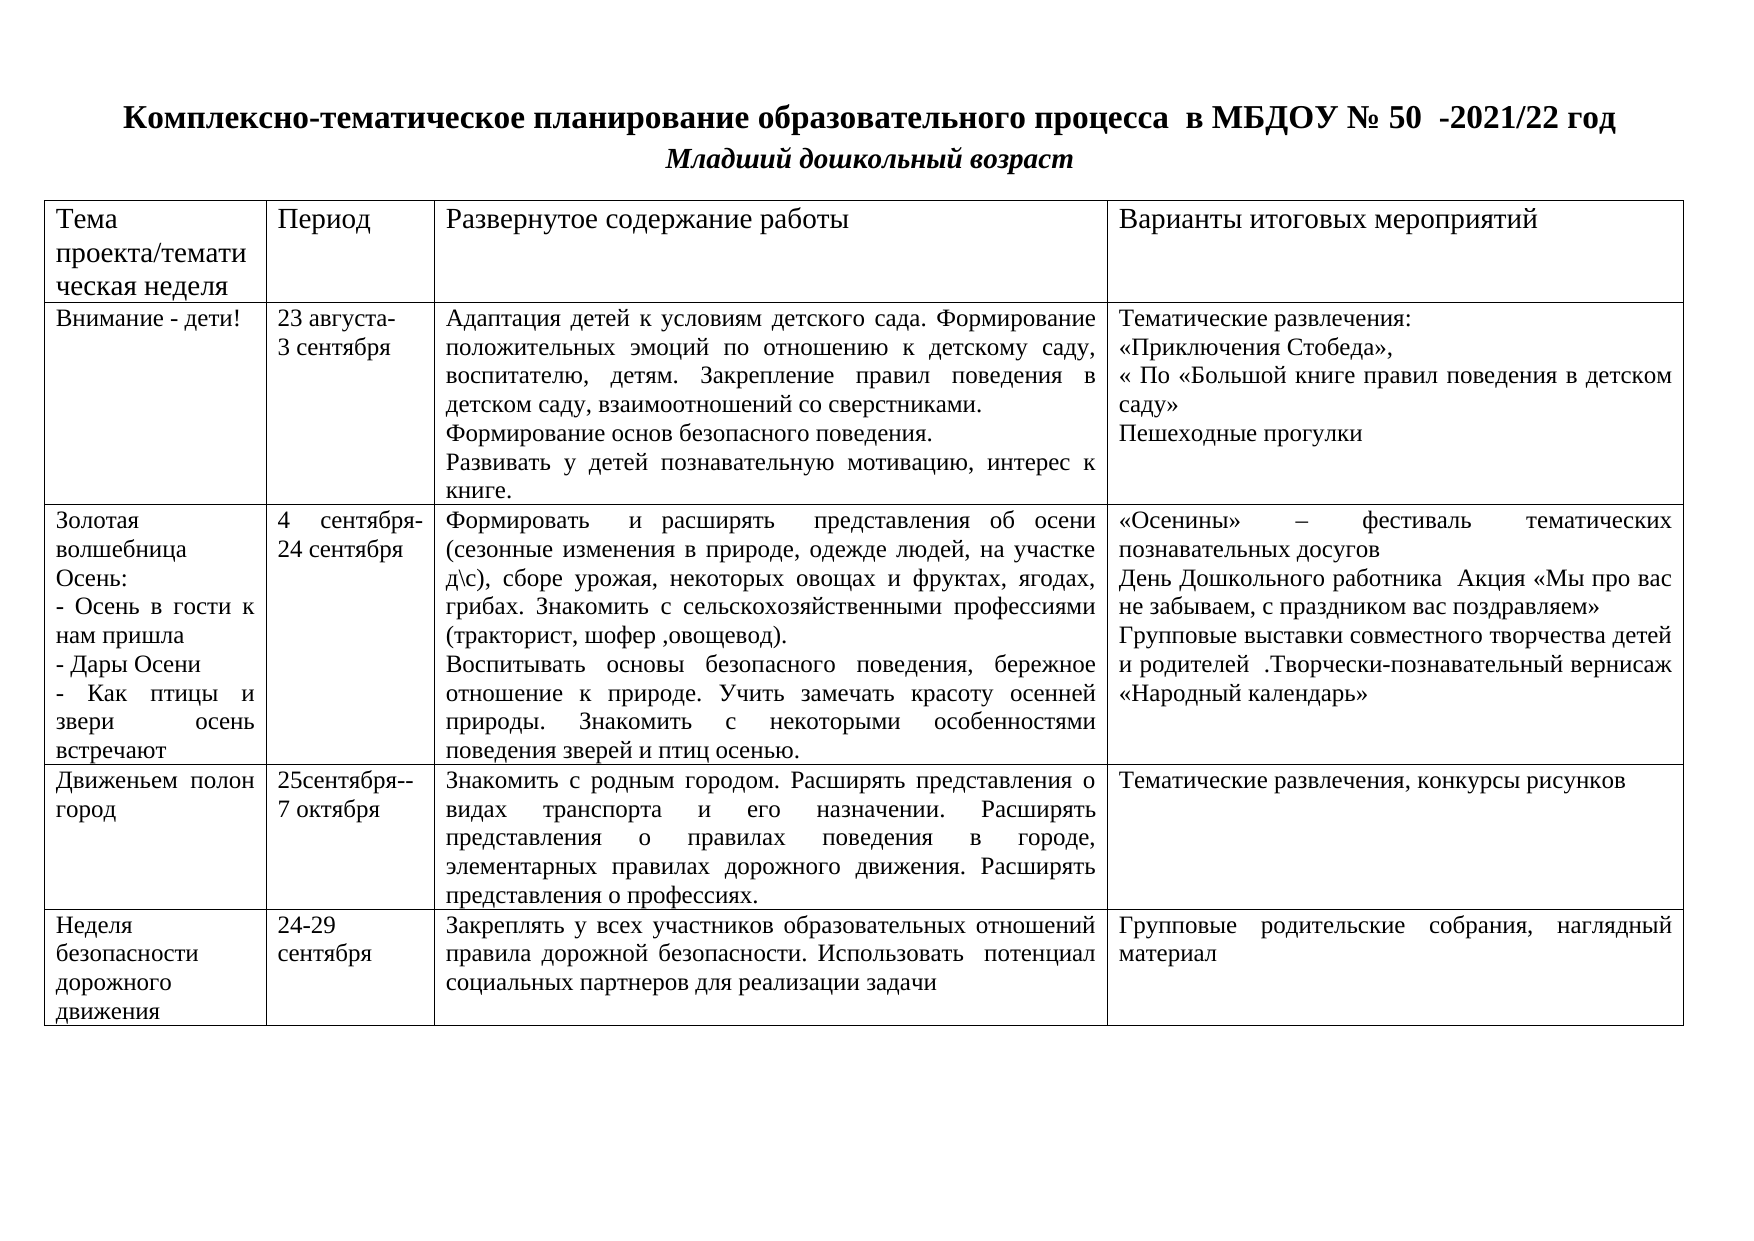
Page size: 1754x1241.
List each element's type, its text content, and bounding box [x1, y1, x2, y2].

table_header Развернутое содержание работы [435, 201, 1107, 302]
table_cell 4 сентября-24 сентября [267, 505, 434, 764]
table_cell Тематические развлечения: «Приключения Стобеда», « По «Большой книге правил поведения в детском саду» Пешеходные прогулки [1108, 303, 1683, 504]
table_cell 24-29 сентября [267, 910, 434, 1025]
table_cell Движеньем полон город [45, 765, 266, 909]
table_cell 23 августа- 3 сентября [267, 303, 434, 504]
table_cell Золотая волшебница Осень: - Осень в гости к нам пришла - Дары Осени - Как птицы и звери осень встречают [45, 505, 266, 764]
table_cell Адаптация детей к условиям детского сада. Формирование положительных эмоций по отношению к детскому саду, воспитателю, детям. Закрепление правил поведения в детском саду, взаимоотношений со сверстниками. Формирование основ безопасного поведения. Развивать у детей познавательную мотивацию, интерес к книге. [435, 303, 1107, 504]
table_cell Групповые родительские собрания, наглядный материал [1108, 910, 1683, 1025]
table_cell Неделя безопасности дорожного движения [45, 910, 266, 1025]
table_header Варианты итоговых мероприятий [1108, 201, 1683, 302]
table_cell Знакомить с родным городом. Расширять представления о видах транспорта и его назначении. Расширять представления о правилах поведения в городе, элементарных правилах дорожного движения. Расширять представления о профессиях. [435, 765, 1107, 909]
table_cell «Осенины» – фестиваль тематических познавательных досугов День Дошкольного работника Акция «Мы про вас не забываем, с праздником вас поздравляем» Групповые выставки совместного творчества детей и родителей .Творчески-познавательный вернисаж «Народный календарь» [1108, 505, 1683, 764]
table_cell Закреплять у всех участников образовательных отношений правила дорожной безопасности. Использовать потенциал социальных партнеров для реализации задачи [435, 910, 1107, 1025]
table_cell 25сентября--7 октября [267, 765, 434, 909]
table_cell Внимание - дети! [45, 303, 266, 504]
table_header Период [267, 201, 434, 302]
table_cell Формировать и расширять представления об осени (сезонные изменения в природе, одежде людей, на участке д\с), сборе урожая, некоторых овощах и фруктах, ягодах, грибах. Знакомить с сельскохозяйственными профессиями (тракторист, шофер ,овощевод). Воспитывать основы безопасного поведения, бережное отношение к природе. Учить замечать красоту осенней природы. Знакомить с некоторыми особенностями поведения зверей и птиц осенью. [435, 505, 1107, 764]
text Комплексно-тематическое планирование образовательного процесса в МБДОУ № 50 -2021/22 год Младший дошкольный возраст [103, 97, 1636, 174]
table_header Тема проекта/тематическая неделя [45, 201, 266, 302]
table_cell Тематические развлечения, конкурсы рисунков [1108, 765, 1683, 909]
